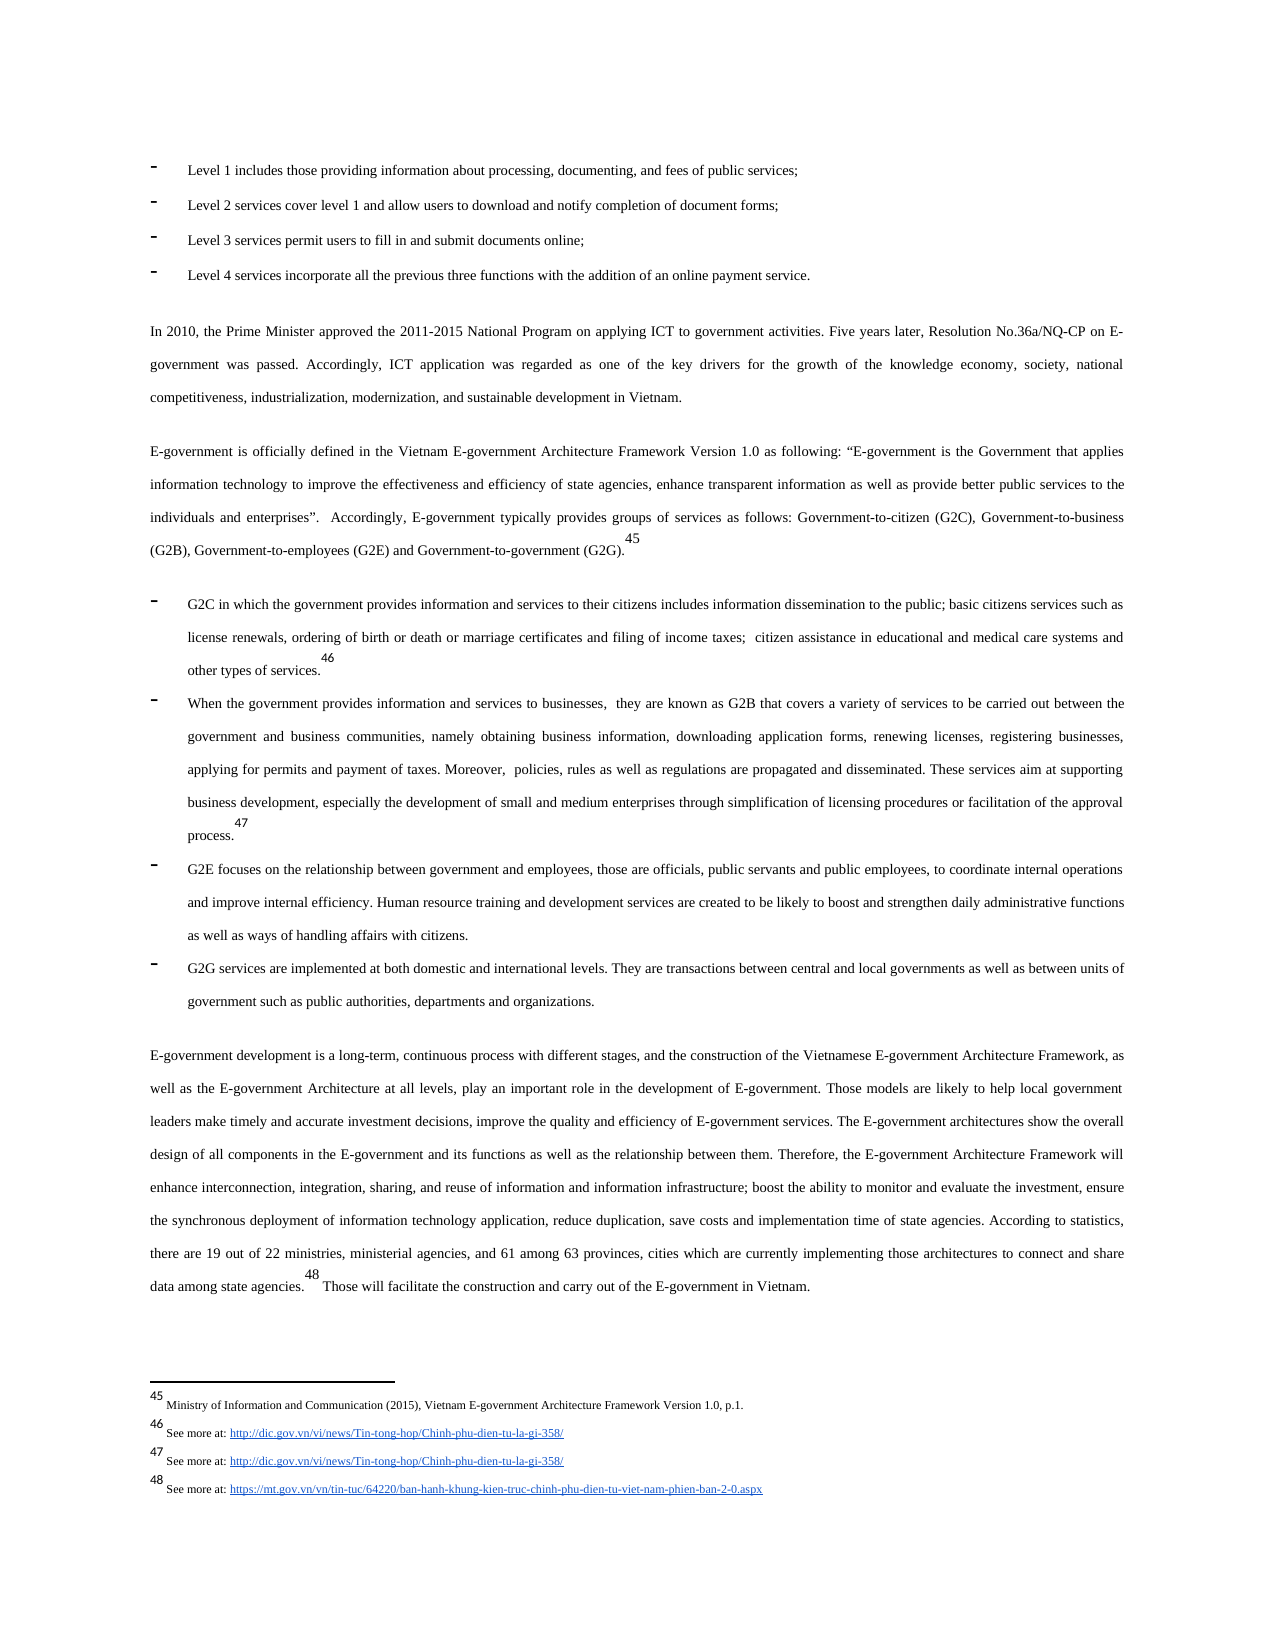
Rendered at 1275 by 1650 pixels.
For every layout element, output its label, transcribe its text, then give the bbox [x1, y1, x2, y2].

text E-government is officially defined in the Vietnam E-government Architecture Framework Version 1.0 as following: “E-government is the Government that applies information technology to improve the effectiveness and efficiency of state agencies, enhance transparent information as well as provide better public services to the individuals and enterprises”. Accordingly, E-government typically provides groups of services as follows: Government-to-citizen (G2C), Government-to-business (G2B), Government-to-employees (G2E) and Government-to-government (G2G). [150, 431, 1125, 558]
text E-government development is a long-term, continuous process with different stages, and the construction of the Vietnamese E-government Architecture Framework, as well as the E-government Architecture at all levels, play an important role in the development of E-government. Those models are likely to help local government leaders make timely and accurate investment decisions, improve the quality and efficiency of E-government services. The E-government architectures show the overall design of all components in the E-government and its functions as well as the relationship between them. Therefore, the E-government Architecture Framework will enhance interconnection, integration, sharing, and reuse of information and information infrastructure; boost the ability to monitor and evaluate the investment, ensure the synchronous deployment of information technology application, reduce duplication, save costs and implementation time of state agencies. According to statistics, there are 19 out of 22 ministries, ministerial agencies, and 61 among 63 provinces, cities which are currently implementing those architectures to connect and share data among state agencies. Those will facilitate the construction and carry out of the E-government in Vietnam. [150, 1034, 1125, 1294]
list Level 1 includes those providing information about processing, documenting, and fees of public services; [150, 150, 1125, 181]
list G2C in which the government provides information and services to their citizens includes information dissemination to the public; basic citizens services such as license renewals, ordering of birth or death or marriage certificates and filing of income taxes; citizen assistance in educational and medical care systems and other types of services. [150, 584, 1125, 679]
list G2E focuses on the relationship between government and employees, those are officials, public servants and public employees, to coordinate internal operations and improve internal efficiency. Human resource training and development services are created to be likely to boost and strengthen daily administrative functions as well as ways of handling affairs with citizens. [150, 848, 1125, 943]
list Level 2 services cover level 1 and allow users to download and notify completion of document forms; [150, 185, 1125, 216]
list Level 4 services incorporate all the previous three functions with the addition of an online payment service. [150, 255, 1125, 286]
list Level 3 services permit users to fill in and submit documents online; [150, 220, 1125, 251]
list G2G services are implemented at both domestic and international levels. They are transactions between central and local governments as well as between units of government such as public authorities, departments and organizations. [150, 947, 1125, 1009]
list When the government provides information and services to businesses, they are known as G2B that covers a variety of services to be carried out between the government and business communities, namely obtaining business information, downloading application forms, renewing licenses, registering businesses, applying for permits and payment of taxes. Moreover, policies, rules as well as regulations are propagated and disseminated. These services aim at supporting business development, especially the development of small and medium enterprises through simplification of licensing procedures or facilitation of the approval process. [150, 683, 1125, 844]
text In 2010, the Prime Minister approved the 2011-2015 National Program on applying ICT to government activities. Five years later, Resolution No.36a/NQ-CP on E-government was passed. Accordingly, ICT application was regarded as one of the key drivers for the growth of the knowledge economy, society, national competitiveness, industrialization, modernization, and sustainable development in Vietnam. [150, 311, 1125, 406]
